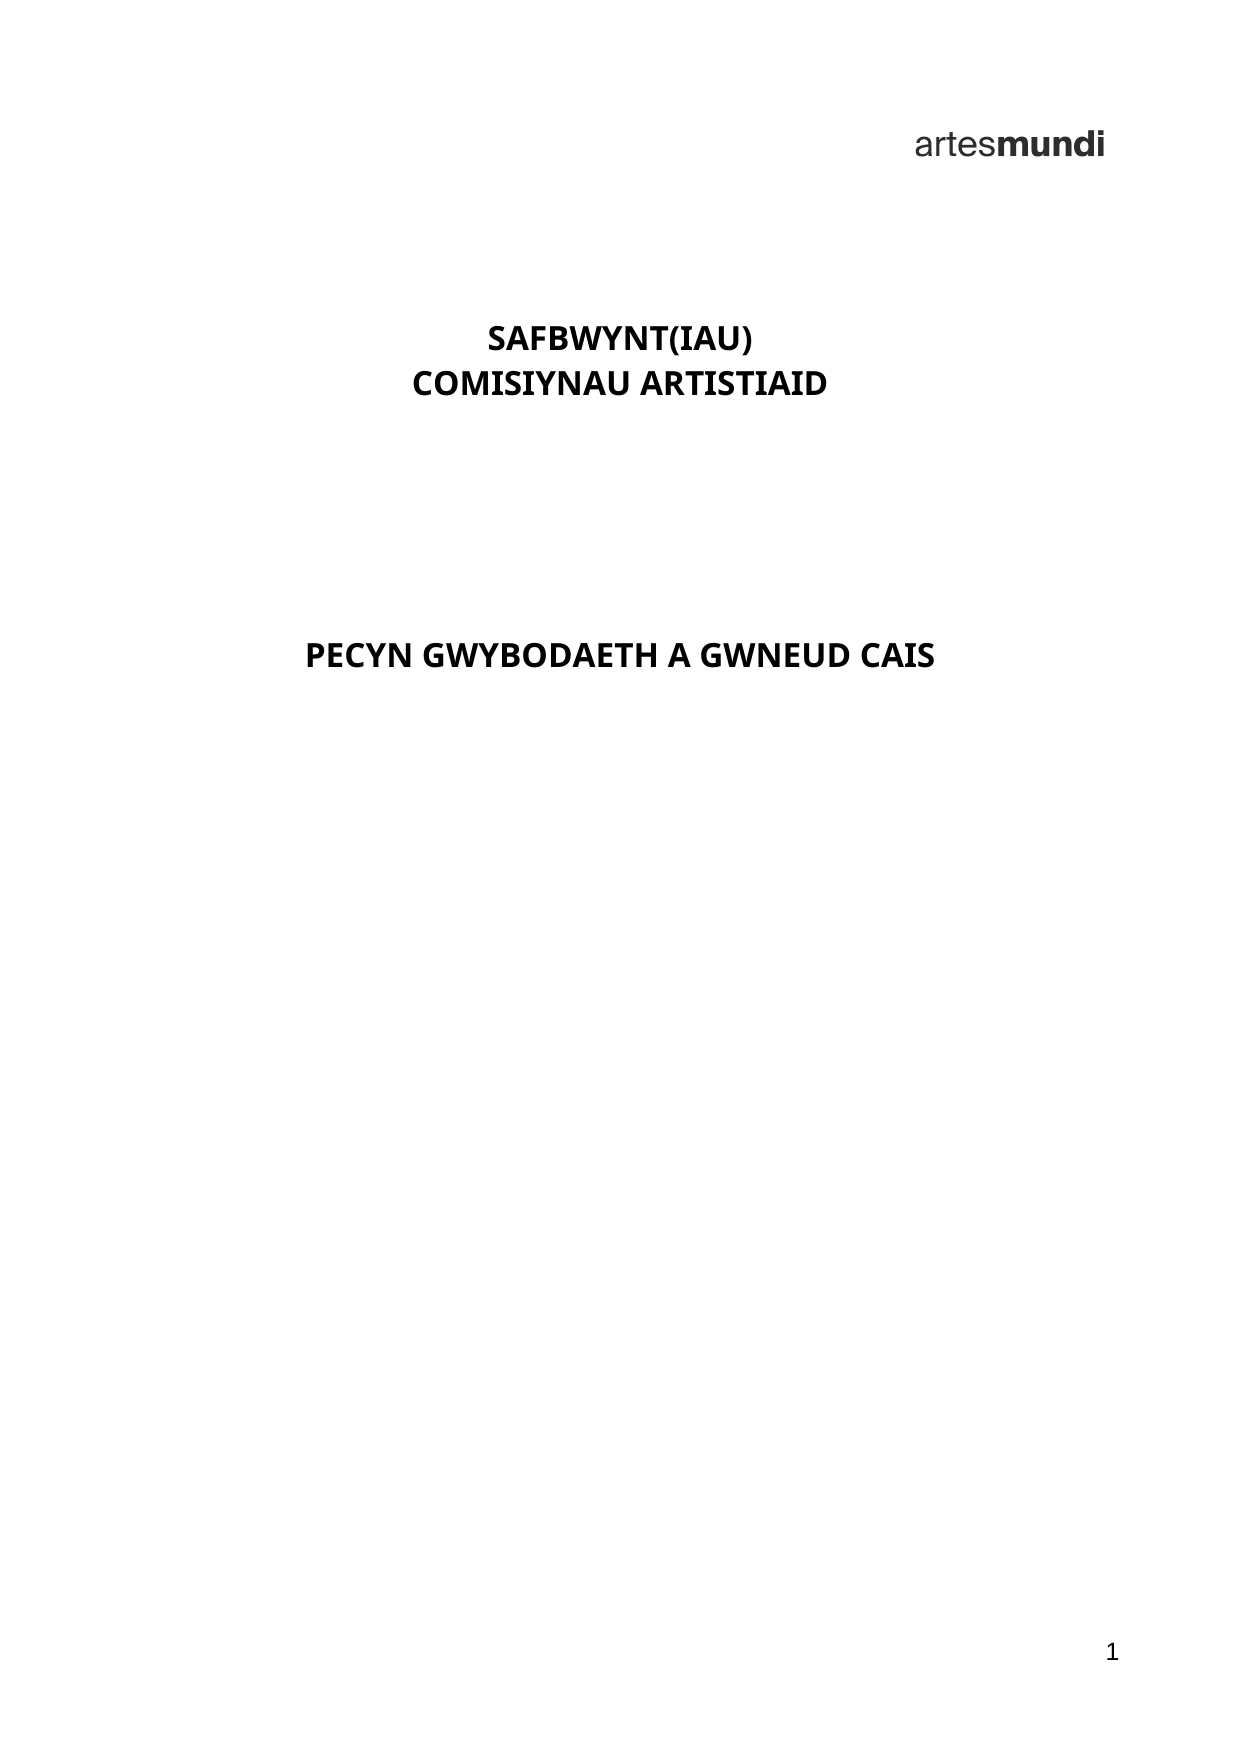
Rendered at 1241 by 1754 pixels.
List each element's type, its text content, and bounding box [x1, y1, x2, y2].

subtitle COMISIYNAU ARTISTIAID [118, 360, 1122, 405]
picture [896, 102, 1123, 179]
subtitle SAFBWYNT(IAU) [118, 314, 1122, 360]
subtitle PECYN GWYBODAETH A GWNEUD CAIS [118, 632, 1122, 678]
